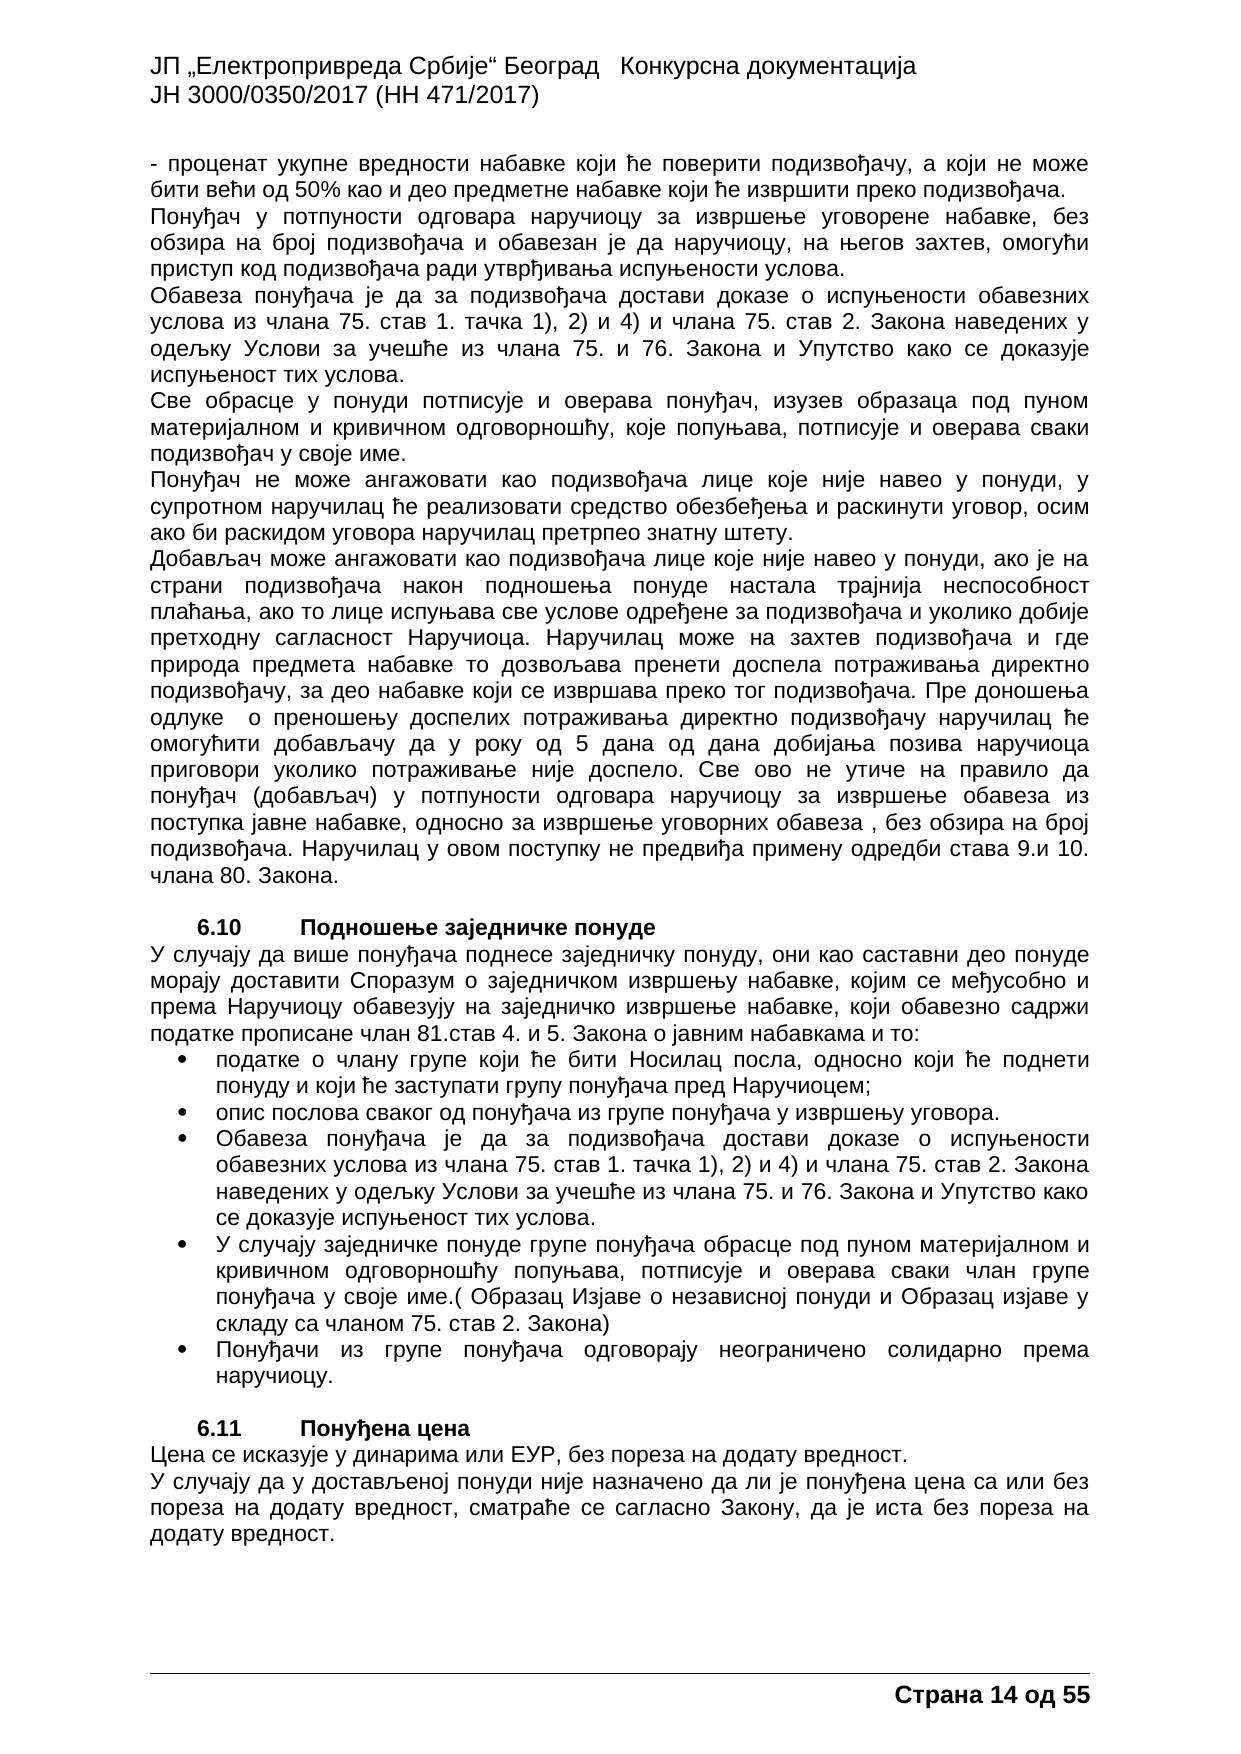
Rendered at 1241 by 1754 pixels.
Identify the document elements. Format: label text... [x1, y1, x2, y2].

text Добављач може ангажовати као подизвођача лице које није навео у понуди, ако је на страни подизвођача након подношења понуде настала трајнија неспособност плаћања, ако то лице испуњава све услове одређене за подизвођача и уколико добије претходну сагласност Наручиоца. Наручилац може на захтев подизвођача и где природа предмета набавке то дозвољава пренети доспела потраживања директно подизвођачу, за део набавке који се извршава преко тог подизвођача. Пре доношења одлуке о преношењу доспелих потраживања директно подизвођачу наручилац ће омогућити добављачу да у року од 5 дана од дана добијања позива наручиоца приговори уколико потраживање није доспело. Све ово не утиче на правило да понуђач (добављач) у потпуности одговара наручиоцу за извршење обавеза из поступка јавне набавке, односно за извршење уговорних обавеза , без обзира на број подизвођача. Наручилац у овом поступку не предвиђа примену одредби става 9.и 10. члана 80. Закона. [150, 545, 1090, 888]
text Понуђач у потпуности одговара наручиоцу за извршење уговорене набавке, без обзира на број подизвођача и обавезан је да наручиоцу, на његов захтев, омогући приступ код подизвођача ради утврђивања испуњености услова. [150, 203, 1090, 282]
text податке о члану групе који ће бити Носилац посла, односно који ће поднети понуду и који ће заступати групу понуђача пред Наручиоцем; [178, 1046, 1090, 1099]
text У случају да у достављеној понуди није назначено да ли је понуђена цена са или без пореза на додату вредност, сматраће се сагласно Закону, да је иста без пореза на додату вредност. [150, 1468, 1090, 1547]
text Цена се исказује у динарима или ЕУР, без пореза на додату вредност. [150, 1441, 1090, 1468]
text Понуђач не може ангажовати као подизвођача лице које није навео у понуди, у супротном наручилац ће реализовати средство обезбеђења и раскинути уговор, осим ако би раскидом уговора наручилац претрпео знатну штету. [150, 466, 1090, 545]
text У случају да више понуђача поднесе заједничку понуду, они као саставни део понуде морају доставити Споразум о заједничком извршењу набавке, којим се међусобно и према Наручиоцу обавезују на заједничко извршење набавке, који обавезно садржи податке прописане члан 81.став 4. и 5. Закона о јавним набавкама и то: [150, 941, 1090, 1046]
list Подношење заједничке понуде [197, 914, 1090, 941]
text У случају заједничке понуде групе понуђача обрасце под пуном материјалном и кривичном одговорношћу попуњава, потписује и оверава сваки члан групе понуђача у своје име.( Образац Изјаве о независној понуди и Образац изјаве у складу са чланом 75. став 2. Закона) [178, 1231, 1090, 1336]
text Све обрасце у понуди потписује и оверава понуђач, изузев образаца под пуном материјалном и кривичном одговорношћу, које попуњава, потписује и оверава сваки подизвођач у своје име. [150, 387, 1090, 466]
list Понуђена цена [197, 1415, 1090, 1441]
text Обавеза понуђача је да за подизвођача достави доказе о испуњености обавезних услова из члана 75. став 1. тачка 1), 2) и 4) и члана 75. став 2. Закона наведених у одељку Услови за учешће из члана 75. и 76. Закона и Упутство како се доказује испуњеност тих услова. [178, 1125, 1090, 1231]
text опис послова сваког од понуђача из групе понуђача у извршењу уговора. [178, 1099, 1090, 1125]
text Понуђачи из групе понуђача одговорају неограничено солидарно према наручиоцу. [178, 1336, 1090, 1389]
text Обавеза понуђача је да за подизвођача достави доказе о испуњености обавезних услова из члана 75. став 1. тачка 1), 2) и 4) и члана 75. став 2. Закона наведених у одељку Услови за учешће из члана 75. и 76. Закона и Упутство како се доказује испуњеност тих услова. [150, 282, 1090, 387]
text - проценат укупне вредности набавке који ће поверити подизвођачу, а који не може бити већи од 50% као и део предметне набавке који ће извршити преко подизвођача. [150, 150, 1090, 203]
